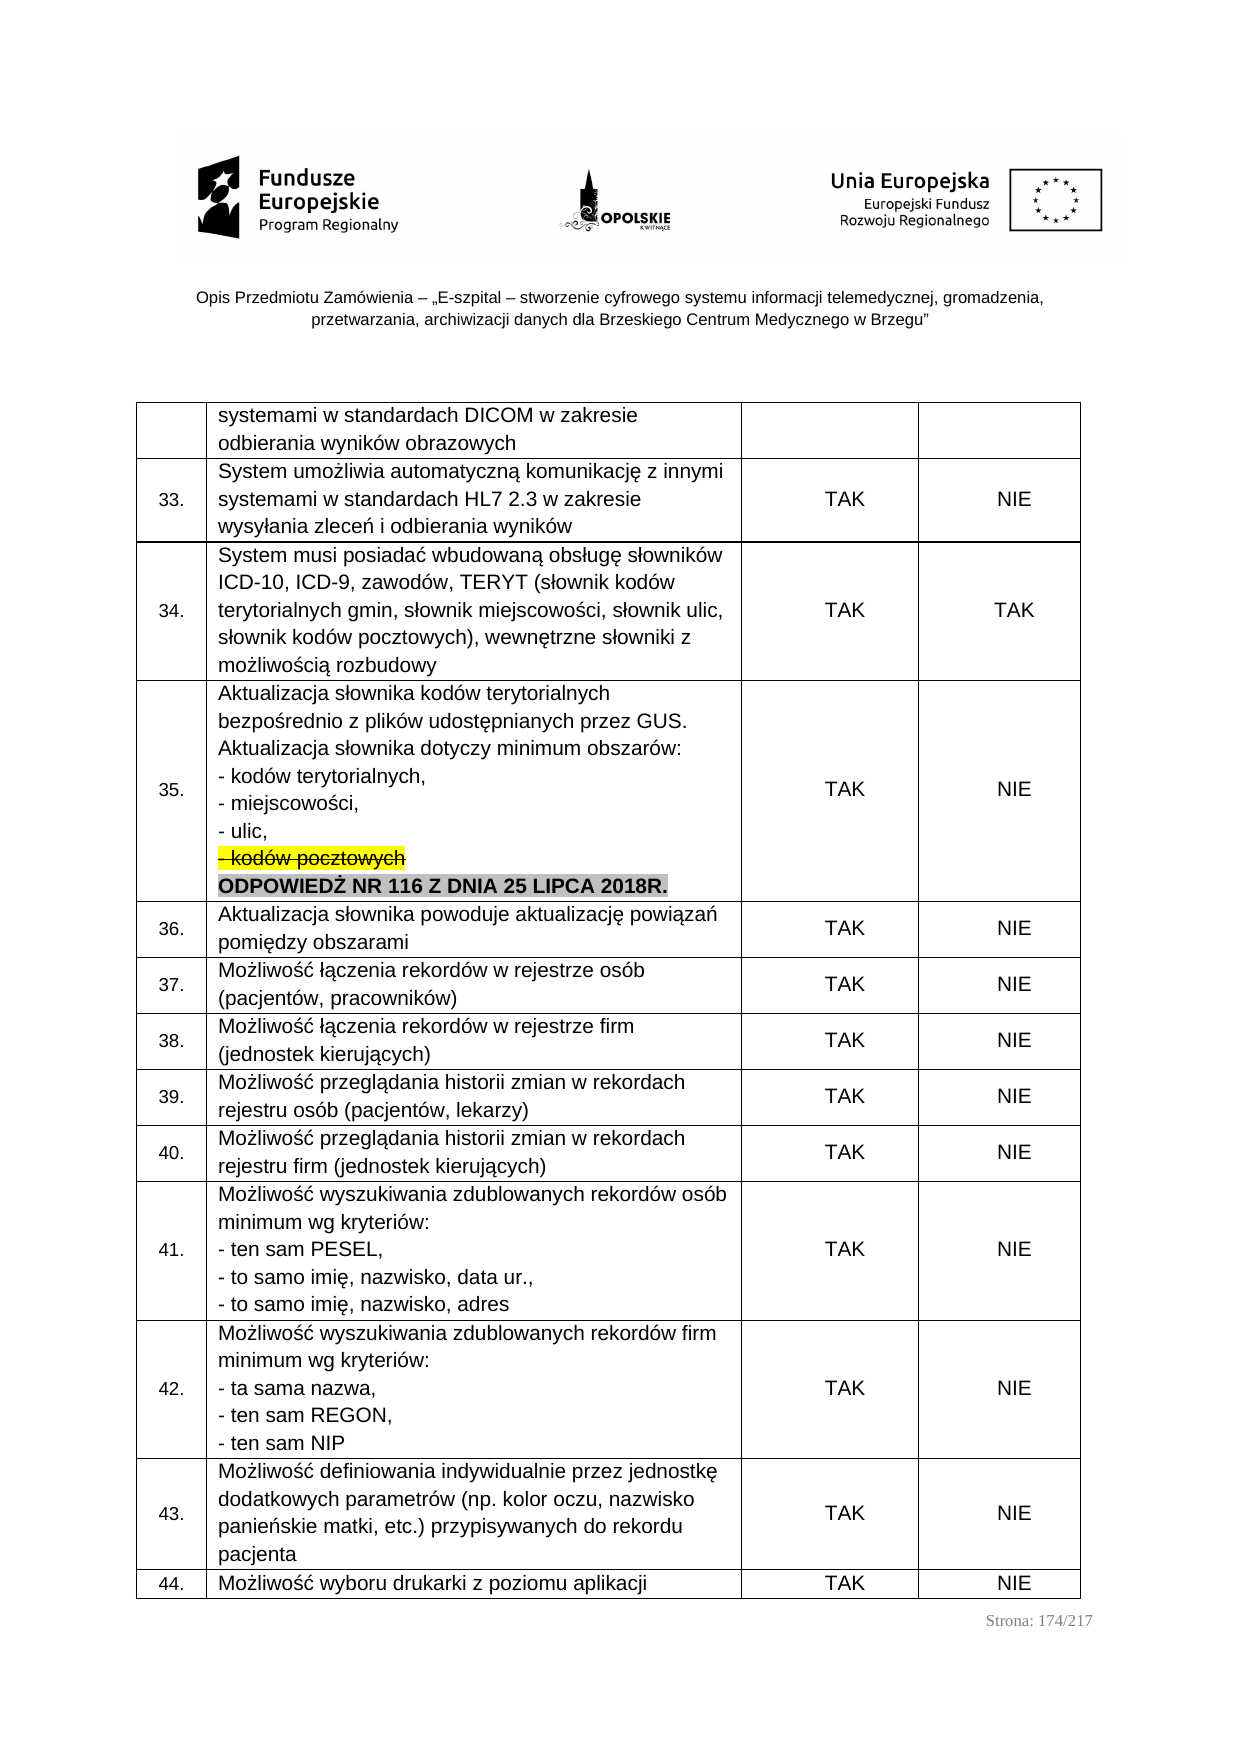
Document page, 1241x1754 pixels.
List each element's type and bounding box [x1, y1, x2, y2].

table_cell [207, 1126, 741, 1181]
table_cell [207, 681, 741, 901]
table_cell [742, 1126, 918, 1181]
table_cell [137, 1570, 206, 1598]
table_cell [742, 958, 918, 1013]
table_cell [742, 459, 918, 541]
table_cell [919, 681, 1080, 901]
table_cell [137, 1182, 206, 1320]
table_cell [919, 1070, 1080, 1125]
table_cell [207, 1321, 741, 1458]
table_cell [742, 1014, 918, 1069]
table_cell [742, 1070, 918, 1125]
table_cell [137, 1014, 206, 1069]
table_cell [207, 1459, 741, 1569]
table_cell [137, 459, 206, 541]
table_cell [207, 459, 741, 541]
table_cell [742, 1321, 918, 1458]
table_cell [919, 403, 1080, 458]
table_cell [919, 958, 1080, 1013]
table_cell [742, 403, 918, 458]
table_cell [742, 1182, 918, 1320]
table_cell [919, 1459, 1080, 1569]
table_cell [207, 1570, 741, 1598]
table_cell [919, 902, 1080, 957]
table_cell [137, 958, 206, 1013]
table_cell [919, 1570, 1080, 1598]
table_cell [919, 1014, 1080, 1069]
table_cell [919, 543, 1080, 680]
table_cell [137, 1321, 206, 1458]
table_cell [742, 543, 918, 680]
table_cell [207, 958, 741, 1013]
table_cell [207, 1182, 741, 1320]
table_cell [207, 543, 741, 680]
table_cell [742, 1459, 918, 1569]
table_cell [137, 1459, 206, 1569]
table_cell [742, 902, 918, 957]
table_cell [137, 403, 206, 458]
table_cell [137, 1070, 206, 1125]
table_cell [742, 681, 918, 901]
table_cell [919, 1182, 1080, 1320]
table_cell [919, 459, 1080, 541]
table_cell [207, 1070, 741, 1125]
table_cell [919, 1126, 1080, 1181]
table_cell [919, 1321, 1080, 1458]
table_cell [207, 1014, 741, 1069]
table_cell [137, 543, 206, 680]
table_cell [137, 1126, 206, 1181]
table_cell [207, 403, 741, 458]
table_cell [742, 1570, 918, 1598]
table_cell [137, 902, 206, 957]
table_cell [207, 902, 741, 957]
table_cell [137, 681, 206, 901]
picture [177, 134, 1123, 259]
